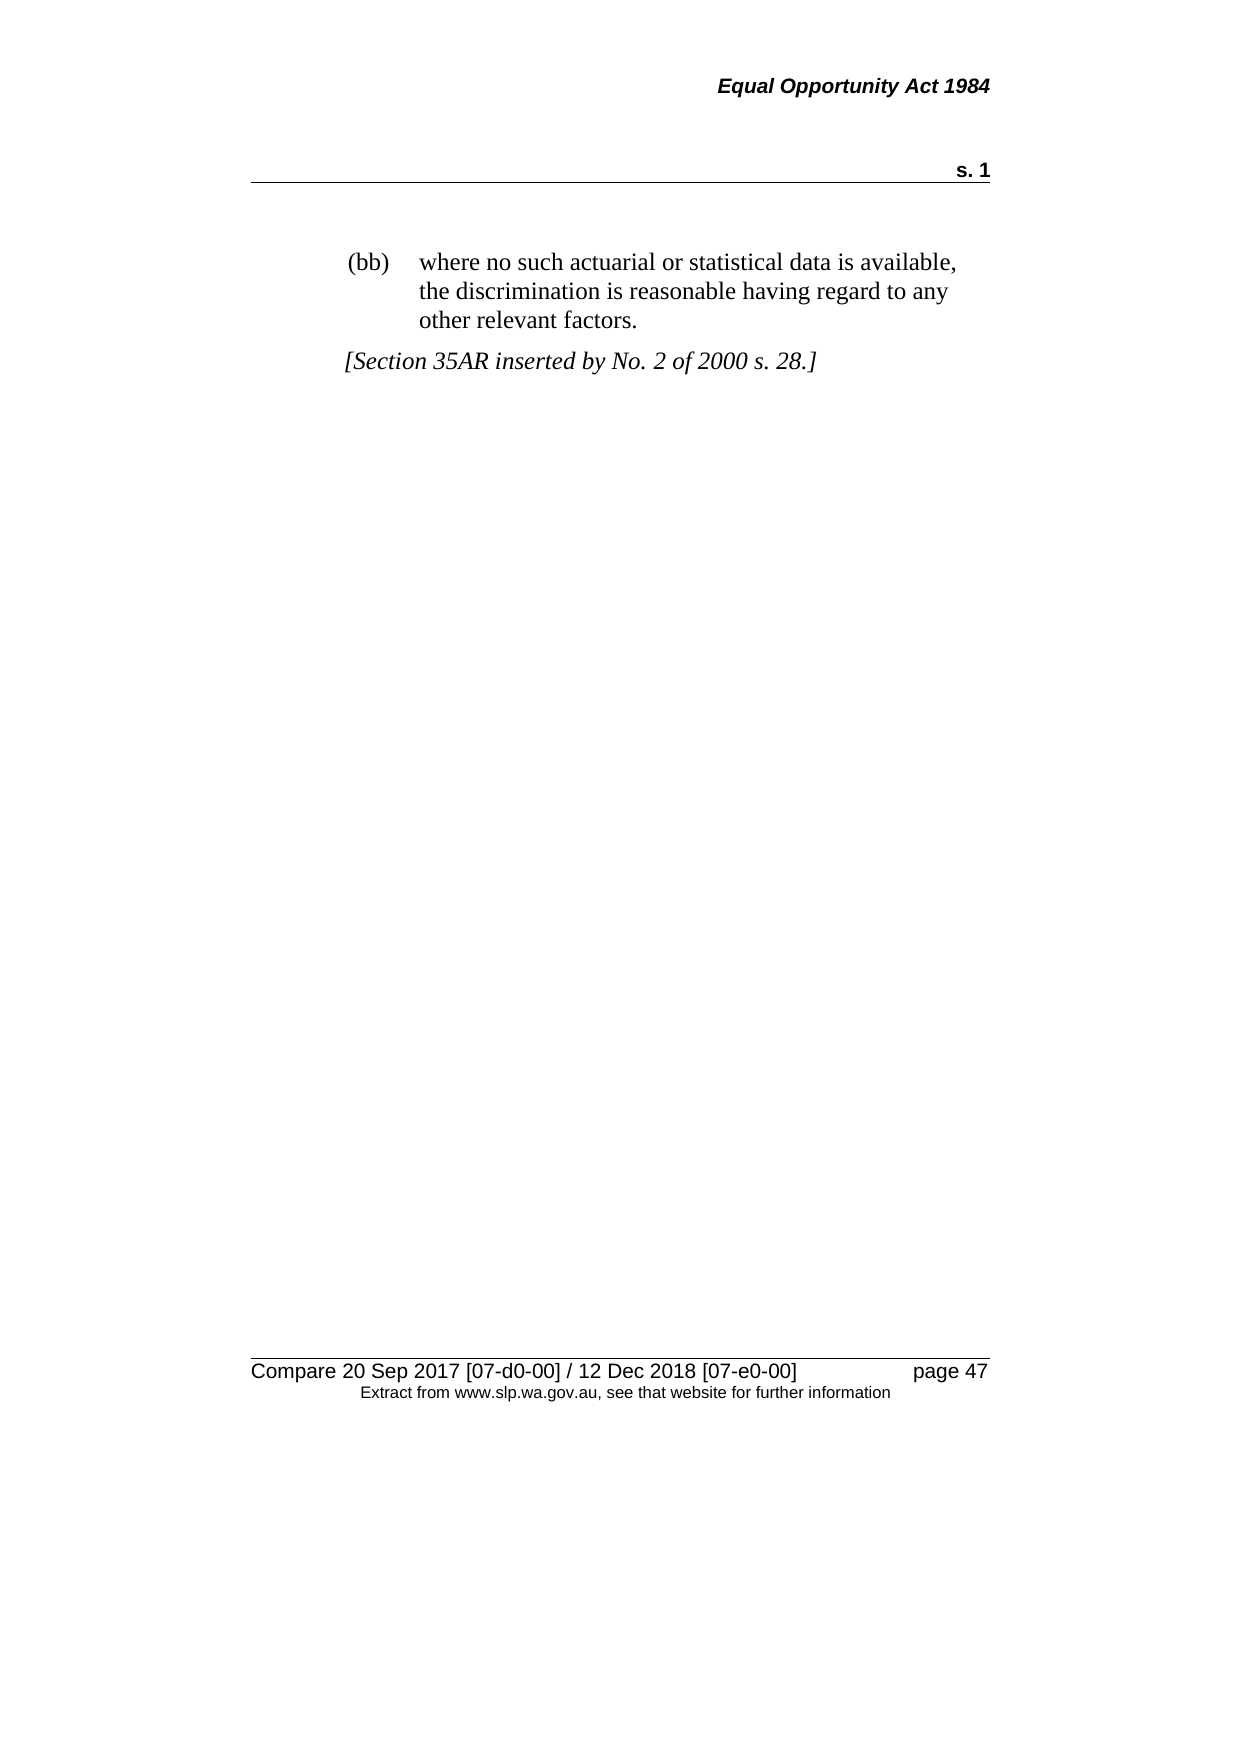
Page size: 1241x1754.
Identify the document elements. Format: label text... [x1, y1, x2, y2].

text (bb) where no such actuarial or statistical data is available, the discrimination is reasonable having regard to any other relevant factors. [251, 247, 990, 334]
text [Section 35AR inserted by No. 2 of 2000 s. 28.] [251, 346, 990, 375]
